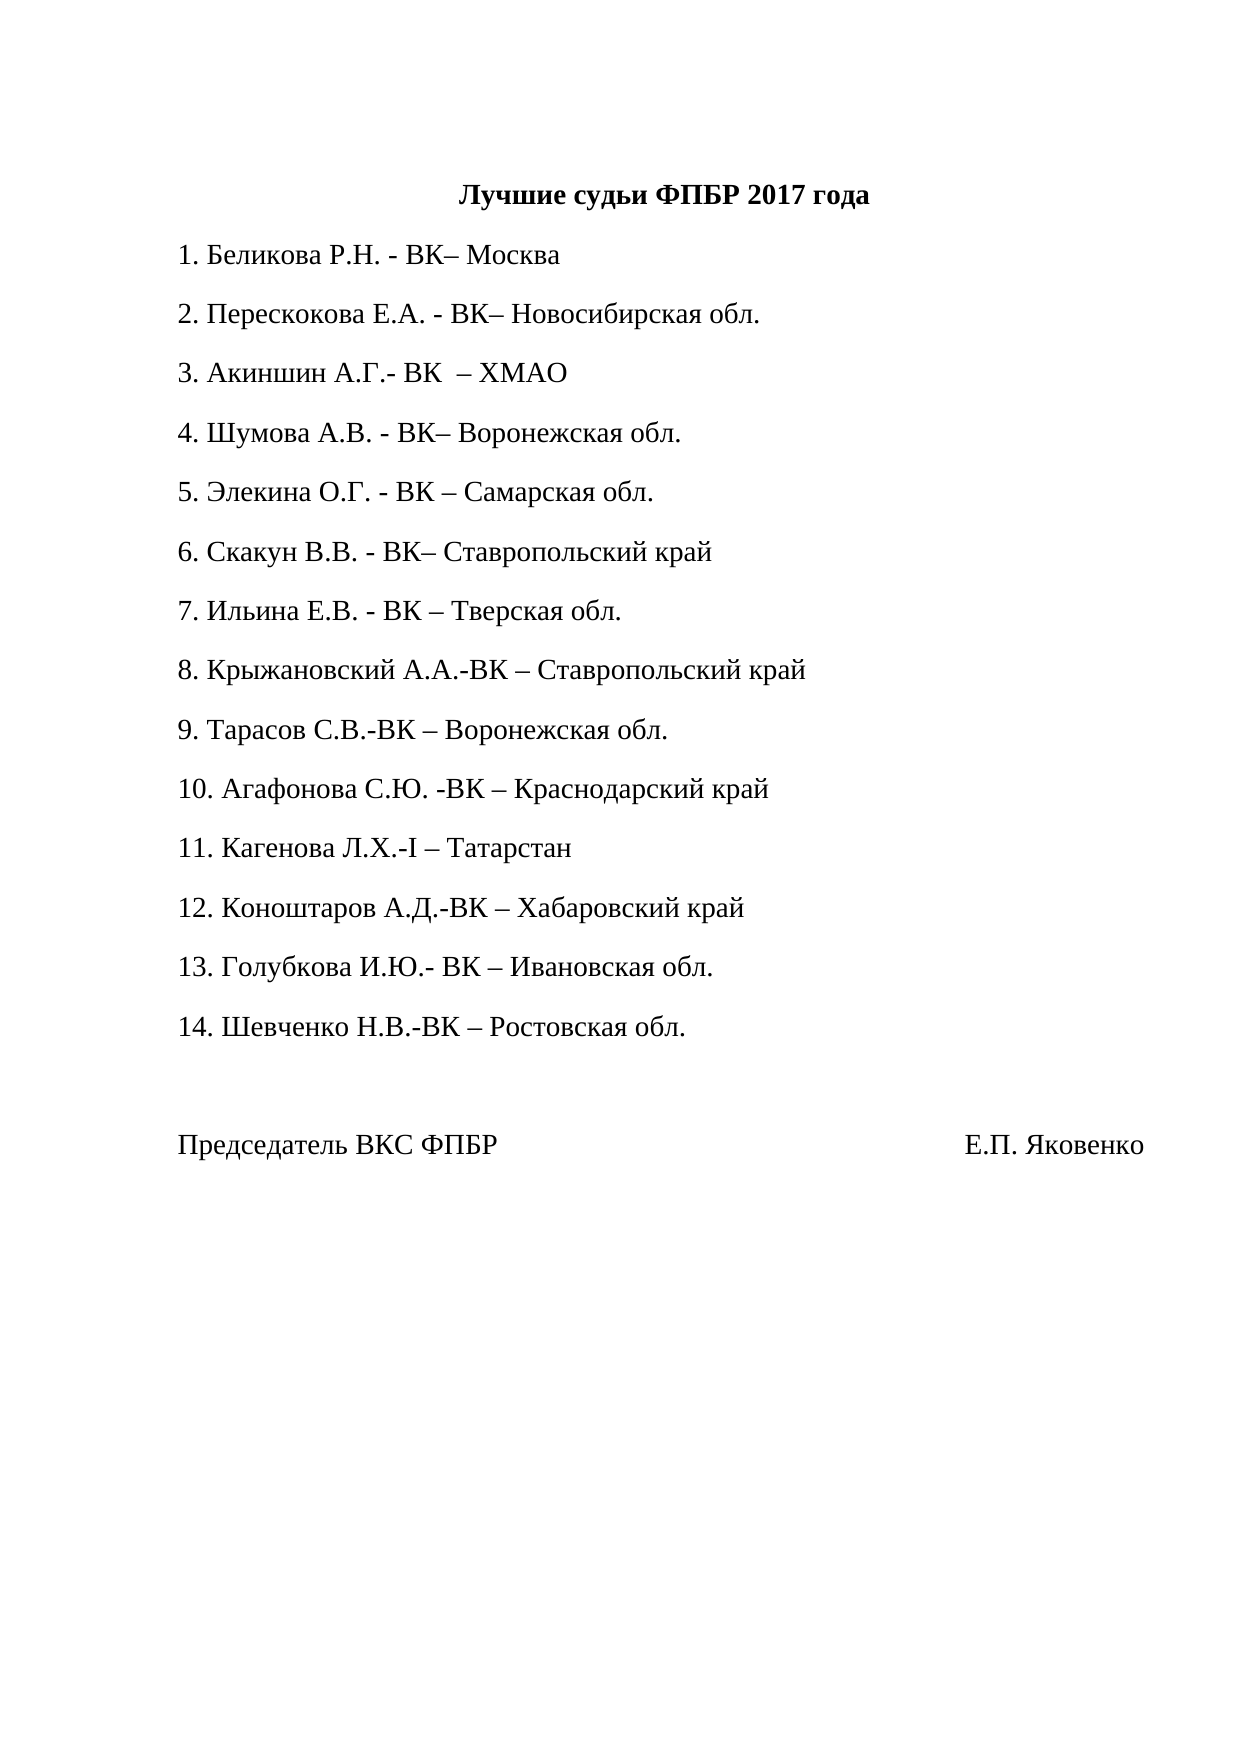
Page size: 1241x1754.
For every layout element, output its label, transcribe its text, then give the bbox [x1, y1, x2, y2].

text 8. Крыжановский А.А.-ВК – Ставропольский край [177, 652, 1152, 686]
text Председатель ВКС ФПБР Е.П. Яковенко [177, 1127, 1152, 1161]
text 11. Кагенова Л.Х.-I – Татарстан [177, 831, 1152, 864]
text 12. Коноштаров А.Д.-ВК – Хабаровский край [177, 890, 1152, 923]
text 1. Беликова Р.Н. - ВК– Москва [177, 237, 1152, 270]
text 5. Элекина О.Г. - ВК – Самарская обл. [177, 474, 1152, 508]
text Лучшие судьи ФПБР 2017 года [177, 177, 1152, 211]
text 9. Тарасов С.В.-ВК – Воронежская обл. [177, 712, 1152, 745]
text 3. Акиншин А.Г.- ВК – ХМАО [177, 356, 1152, 389]
text 10. Агафонова С.Ю. -ВК – Краснодарский край [177, 771, 1152, 805]
text 4. Шумова А.В. - ВК– Воронежская обл. [177, 415, 1152, 448]
text 2. Перескокова Е.А. - ВК– Новосибирская обл. [177, 296, 1152, 330]
text 13. Голубкова И.Ю.- ВК – Ивановская обл. [177, 949, 1152, 983]
text 14. Шевченко Н.В.-ВК – Ростовская обл. [177, 1009, 1152, 1042]
text 6. Скакун В.В. - ВК– Ставропольский край [177, 534, 1152, 567]
text 7. Ильина Е.В. - ВК – Тверская обл. [177, 593, 1152, 627]
